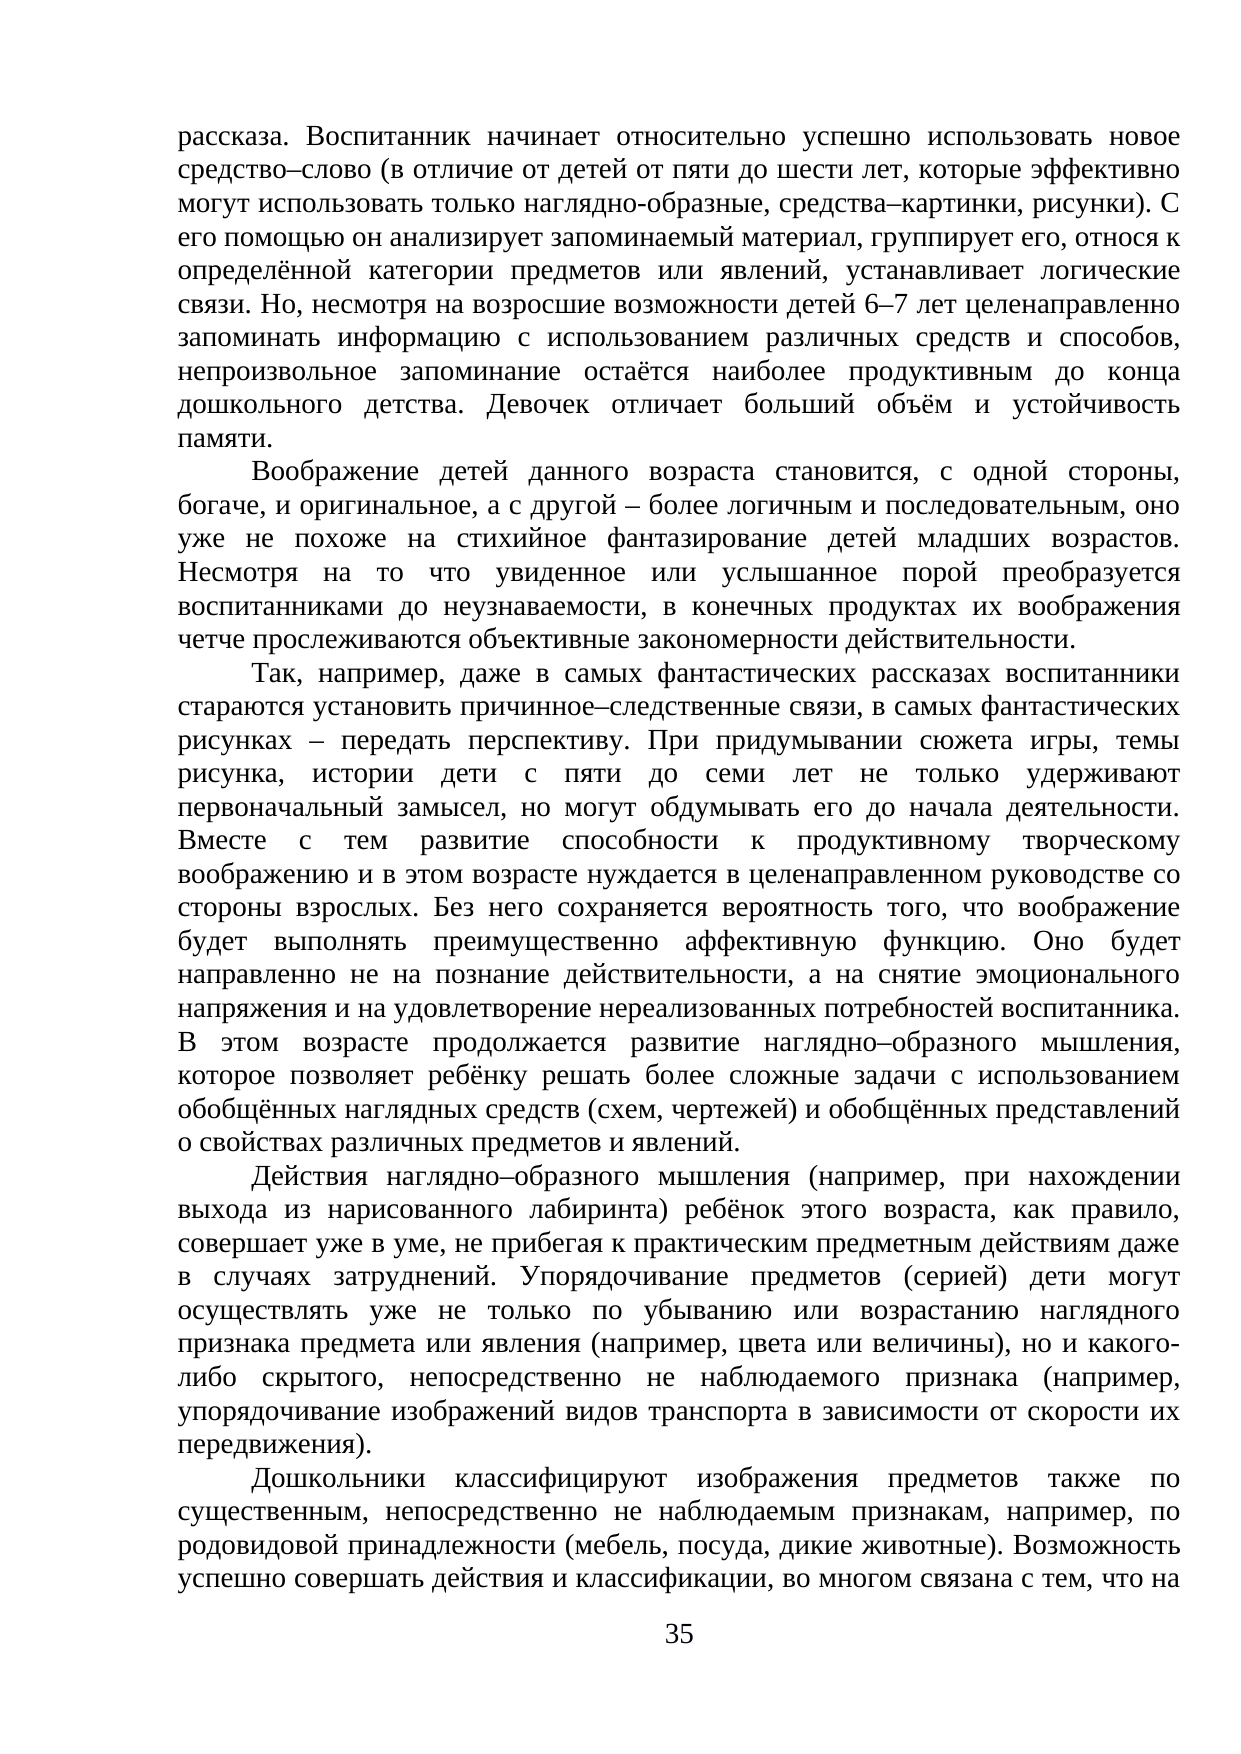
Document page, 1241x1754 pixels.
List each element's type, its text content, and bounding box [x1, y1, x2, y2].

text Так, например, даже в самых фантастических рассказах воспитанники стараются установить причинное–следственные связи, в самых фантастических рисунках – передать перспективу. При придумывании сюжета игры, темы рисунка, истории дети с пяти до семи лет не только удерживают первоначальный замысел, но могут обдумывать его до начала деятельности. Вместе с тем развитие способности к продуктивному творческому воображению и в этом возрасте нуждается в целенаправленном руководстве со стороны взрослых. Без него сохраняется вероятность того, что воображение будет выполнять преимущественно аффективную функцию. Оно будет направленно не на познание действительности, а на снятие эмоционального напряжения и на удовлетворение нереализованных потребностей воспитанника. В этом возрасте продолжается развитие наглядно–образного мышления, которое позволяет ребёнку решать более сложные задачи с использованием обобщённых наглядных средств (схем, чертежей) и обобщённых представлений о свойствах различных предметов и явлений. [177, 655, 1181, 1158]
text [177, 1460, 1181, 1594]
text Действия наглядно–образного мышления (например, при нахождении выхода из нарисованного лабиринта) ребёнок этого возраста, как правило, совершает уже в уме, не прибегая к практическим предметным действиям даже в случаях затруднений. Упорядочивание предметов (серией) дети могут осуществлять уже не только по убыванию или возрастанию наглядного признака предмета или явления (например, цвета или величины), но и какого-либо скрытого, непосредственно не наблюдаемого признака (например, упорядочивание изображений видов транспорта в зависимости от скорости их передвижения). [177, 1158, 1181, 1460]
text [177, 118, 1181, 453]
text Воображение детей данного возраста становится, с одной стороны, богаче, и оригинальное, а с другой – более логичным и последовательным, оно уже не похоже на стихийное фантазирование детей младших возрастов. Несмотря на то что увиденное или услышанное порой преобразуется воспитанниками до неузнаваемости, в конечных продуктах их воображения четче прослеживаются объективные закономерности действительности. [177, 453, 1181, 655]
